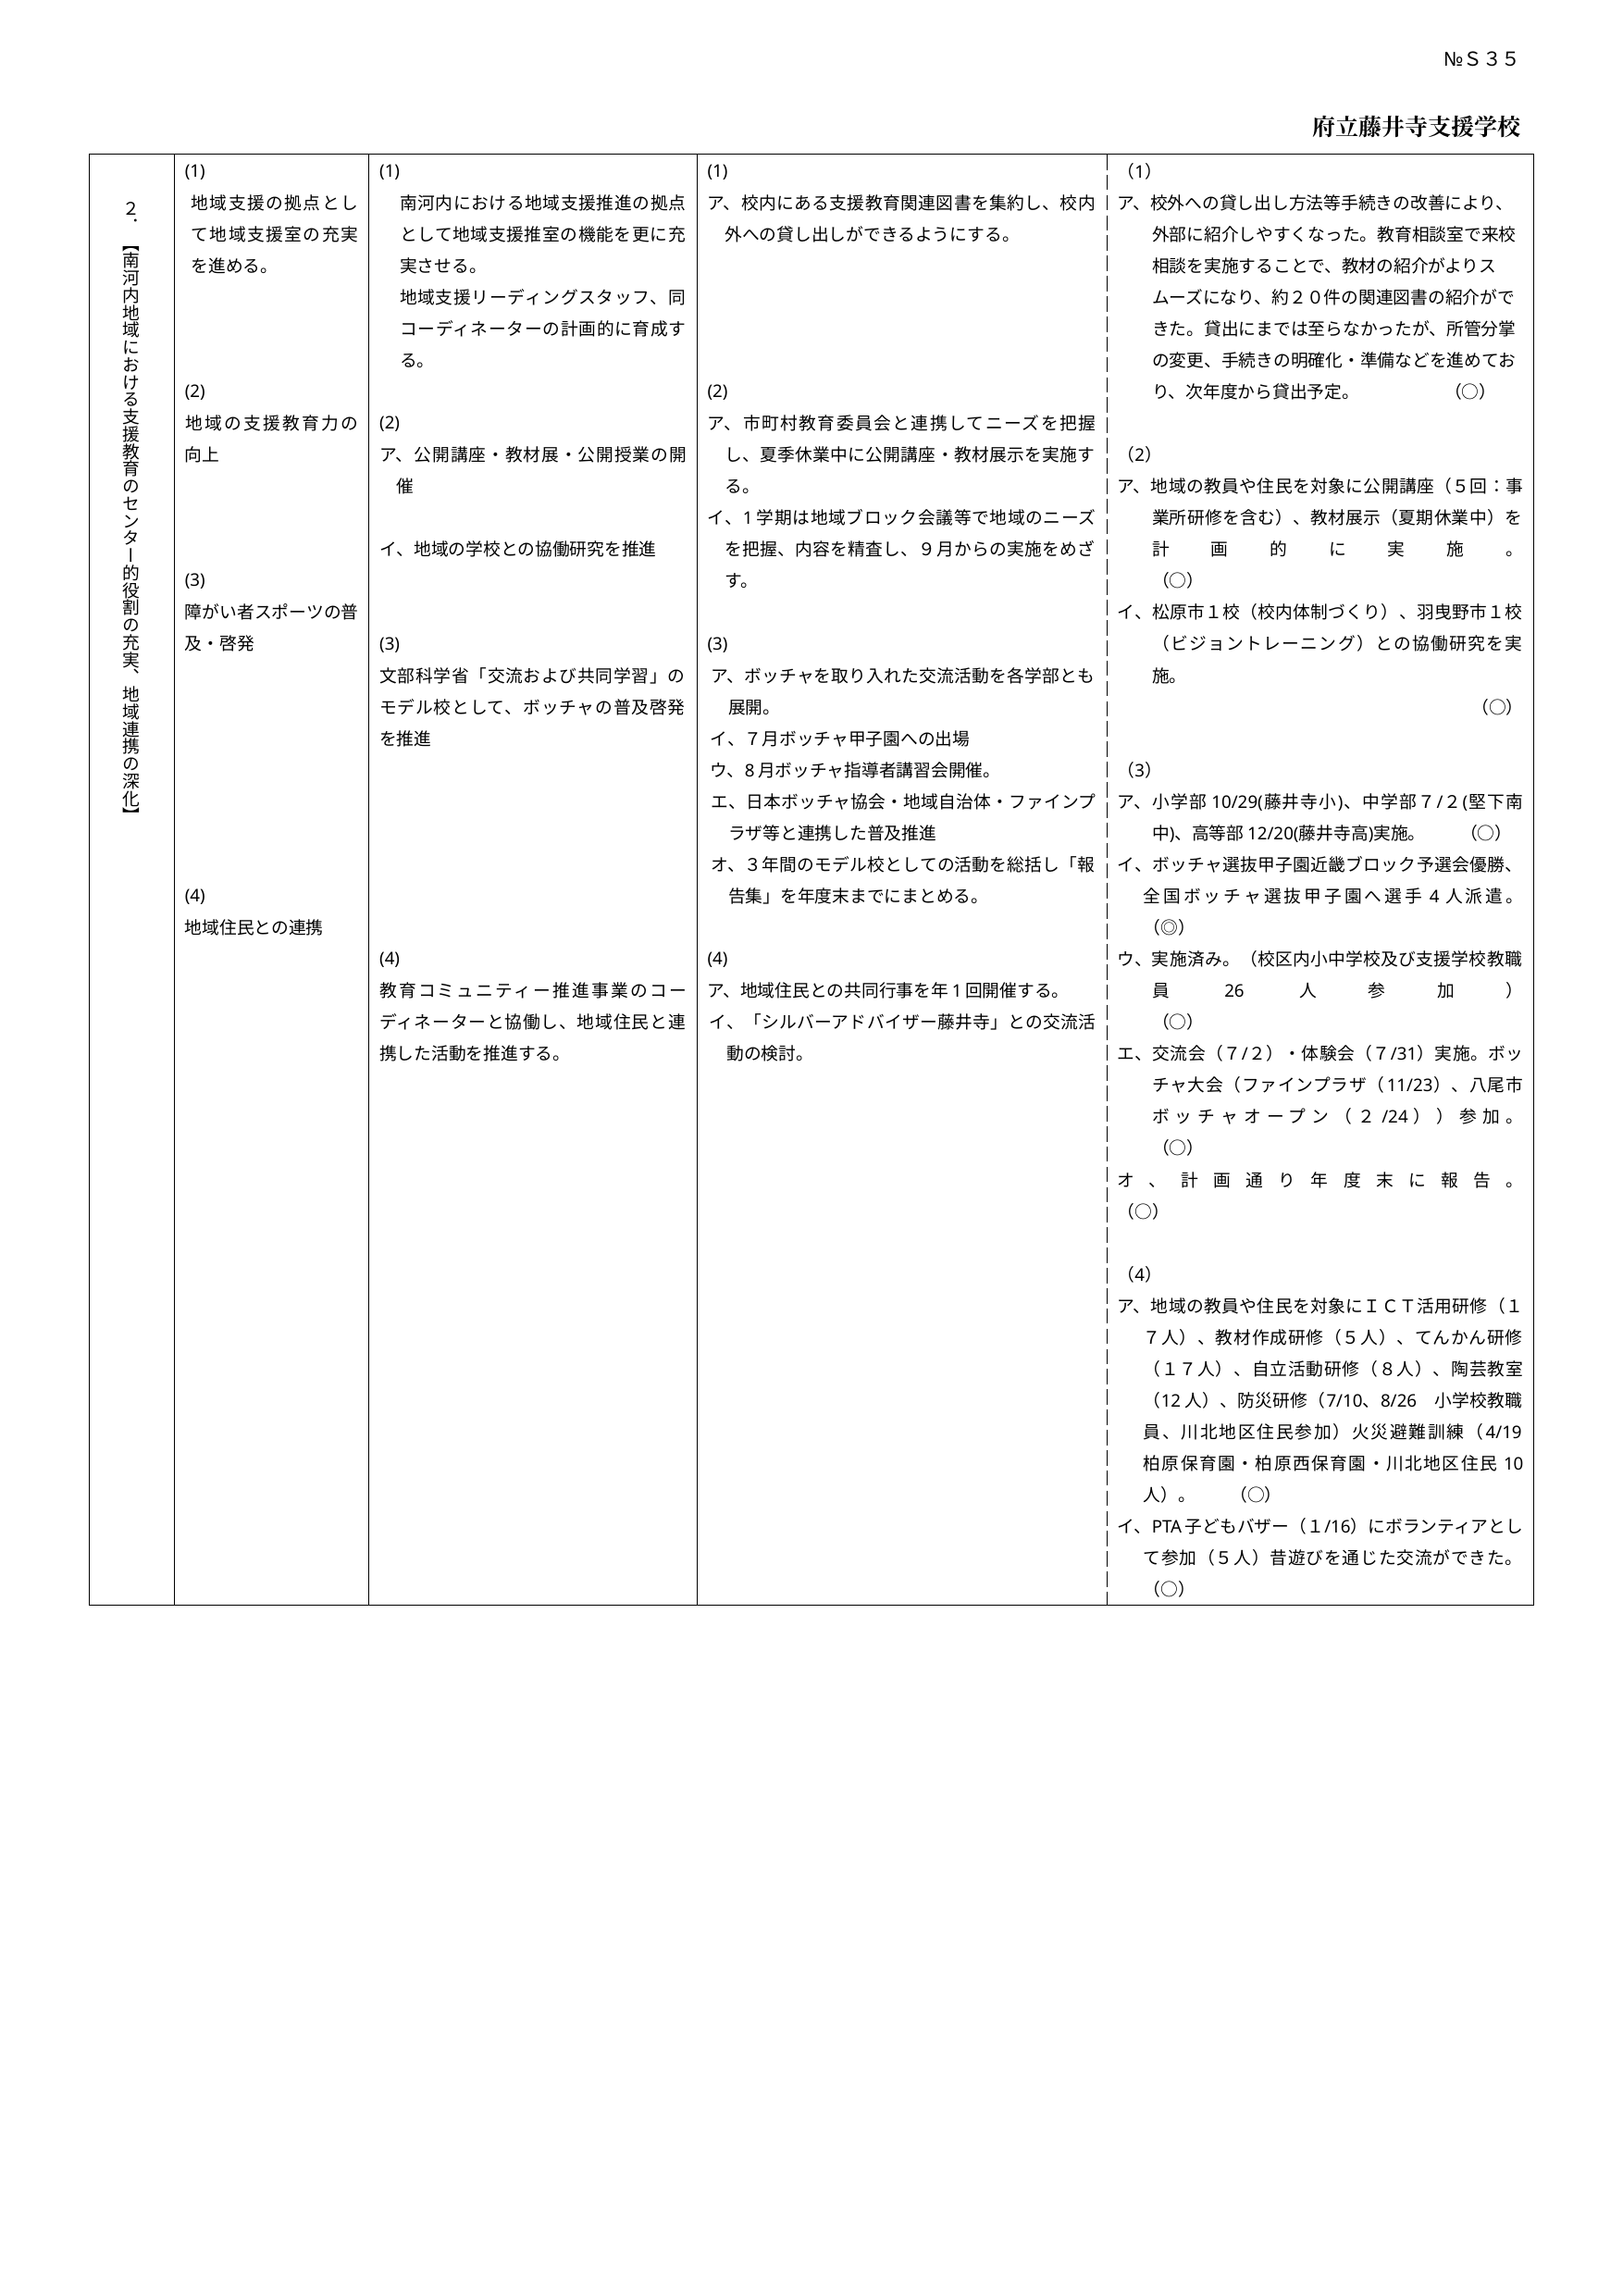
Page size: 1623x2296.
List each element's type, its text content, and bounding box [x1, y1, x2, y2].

table_cell (1) ア、校内にある支援教育関連図書を集約し、校内外への貸し出しができるようにする。 (2) ア、市町村教育委員会と連携してニーズを把握し、夏季休業中に公開講座・教材展示を実施する。 イ、1学期は地域ブロック会議等で地域のニーズを把握、内容を精査し、９月からの実施をめざす。 (3) ア、ボッチャを取り入れた交流活動を各学部とも展開。 イ、７月ボッチャ甲子園への出場 ウ、8月ボッチャ指導者講習会開催。 エ、日本ボッチャ協会・地域自治体・ファインプラザ等と連携した普及推進 オ、３年間のモデル校としての活動を総括し「報告集」を年度末までにまとめる。 (4) ア、地域住民との共同行事を年1回開催する。 イ、「シルバーアドバイザー藤井寺」との交流活動の検討。 [698, 155, 1107, 1605]
table_cell （1） ア、校外への貸し出し方法等手続きの改善により、外部に紹介しやすくなった。教育相談室で来校相談を実施することで、教材の紹介がよりスムーズになり、約２０件の関連図書の紹介ができた。貸出にまでは至らなかったが、所管分掌の変更、手続きの明確化・準備などを進めており、次年度から貸出予定。 （○） （2） ア、地域の教員や住民を対象に公開講座（５回：事業所研修を含む）、教材展示（夏期休業中）を計画的に実施。 （○） イ、松原市１校（校内体制づくり）、羽曳野市１校（ビジョントレーニング）との協働研究を実施。 （○） （3） ア、小学部10/29(藤井寺小)、中学部７/２(堅下南中)、高等部12/20(藤井寺高)実施。 （○） イ、ボッチャ選抜甲子園近畿ブロック予選会優勝、全国ボッチャ選抜甲子園へ選手4人派遣。 （◎） ウ、実施済み。（校区内小中学校及び支援学校教職員26人参加） （○） エ、交流会（７/２）・体験会（７/31）実施。ボッチャ大会（ファインプラザ（11/23）、八尾市ボッチャオープン（２/24））参加。 （○） オ、計画通り年度末に報告。 （○） （4） ア、地域の教員や住民を対象にＩＣＴ活用研修（１７人）、教材作成研修（５人）、てんかん研修（１７人）、自立活動研修（８人）、陶芸教室（12人）、防災研修（7/10、8/26 小学校教職員、川北地区住民参加）火災避難訓練（4/19 柏原保育園・柏原西保育園・川北地区住民10人）。 （○） イ、PTA子どもバザー（１/16）にボランティアとして参加（５人）昔遊びを通じた交流ができた。（○） [1107, 155, 1533, 1605]
table_cell (1) 南河内における地域支援推進の拠点として地域支援推室の機能を更に充実させる。 地域支援リーディングスタッフ、同コーディネーターの計画的に育成する。 (2) ア、公開講座・教材展・公開授業の開催 イ、地域の学校との協働研究を推進 (3) 文部科学省「交流および共同学習」のモデル校として、ボッチャの普及啓発を推進 (4) 教育コミュニティー推進事業のコーディネーターと協働し、地域住民と連携した活動を推進する。 [369, 155, 697, 1605]
table_cell ２．【南河内地域における支援教育のセンター的役割の充実、地域連携の深化】 [90, 155, 174, 1605]
table_cell (1) 地域支援の拠点として地域支援室の充実を進める。 (2) 地域の支援教育力の向上 (3) 障がい者スポーツの普及・啓発 (4) 地域住民との連携 [175, 155, 368, 1605]
